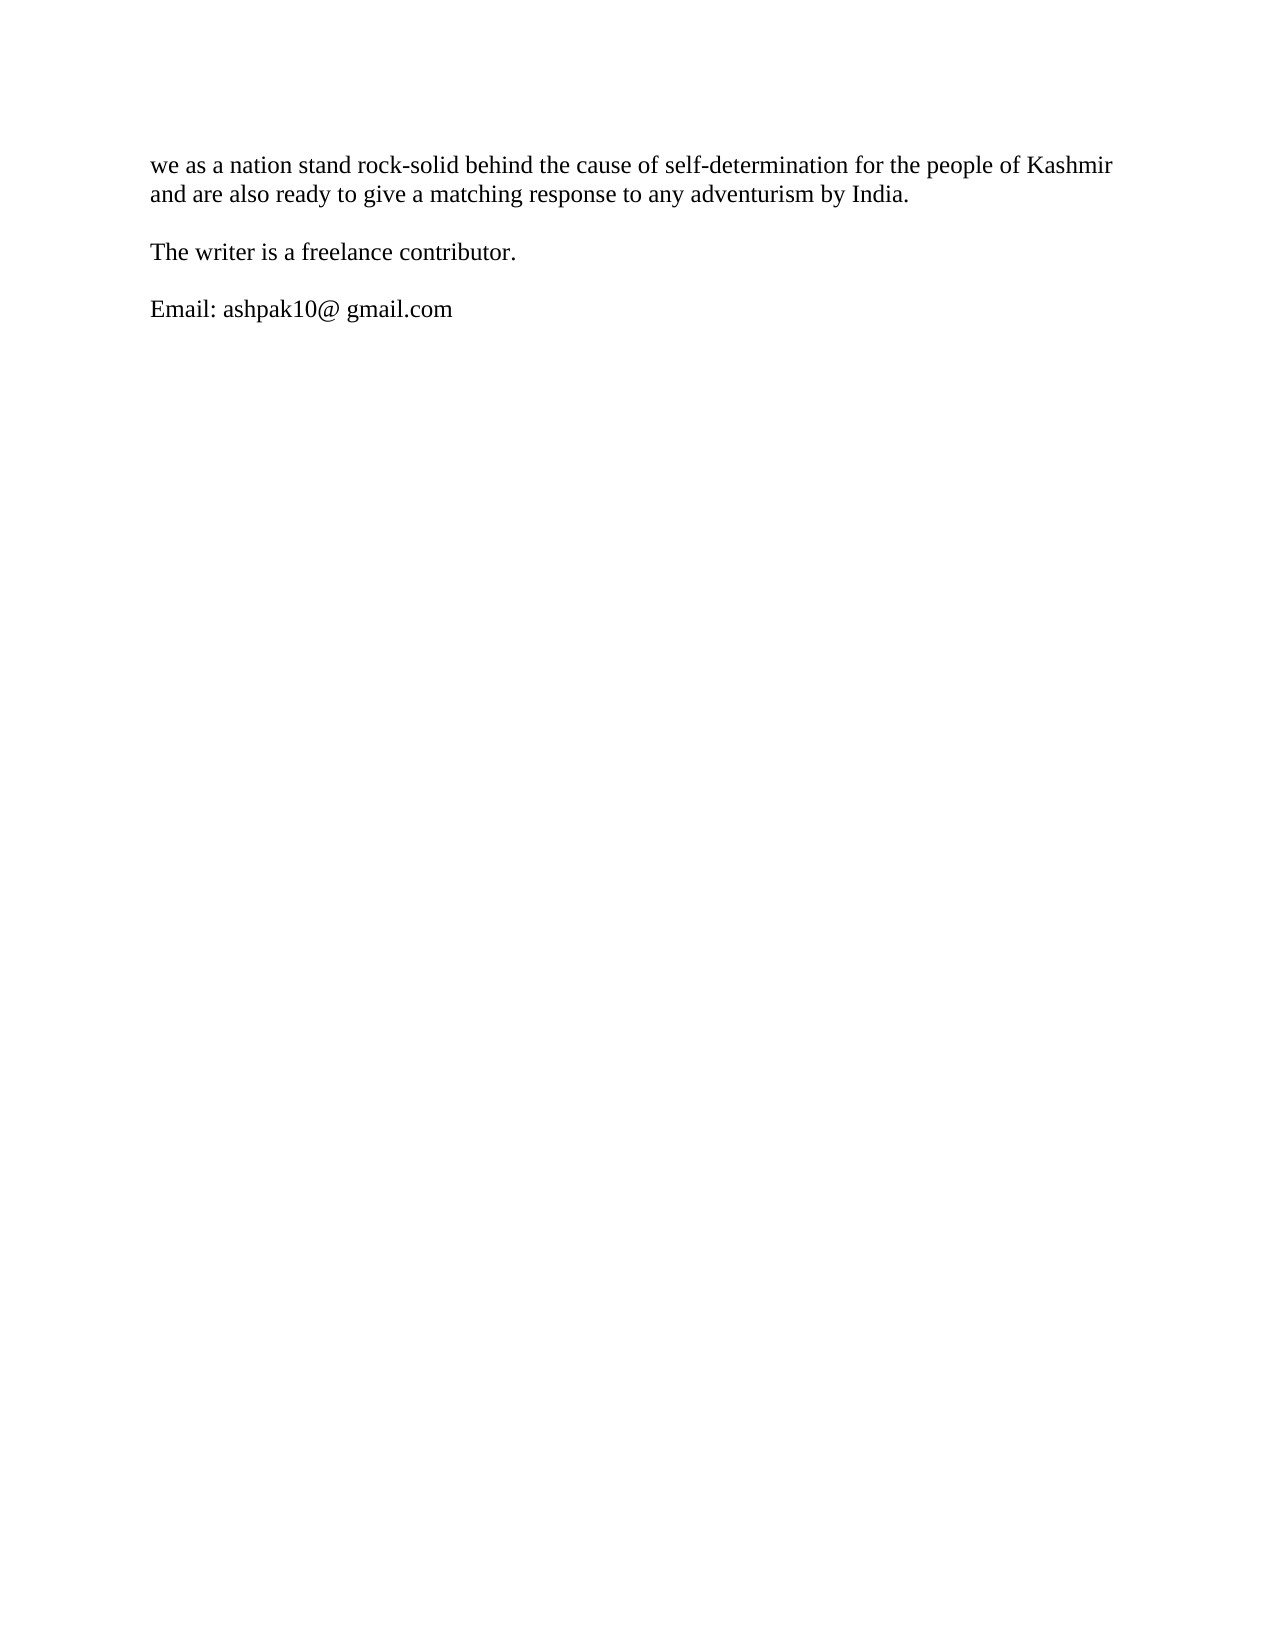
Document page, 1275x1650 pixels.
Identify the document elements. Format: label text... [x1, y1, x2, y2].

text The writer is a freelance contributor. [150, 237, 1125, 265]
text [150, 150, 1125, 207]
text Email: ashpak10@ gmail.com [150, 294, 1125, 323]
